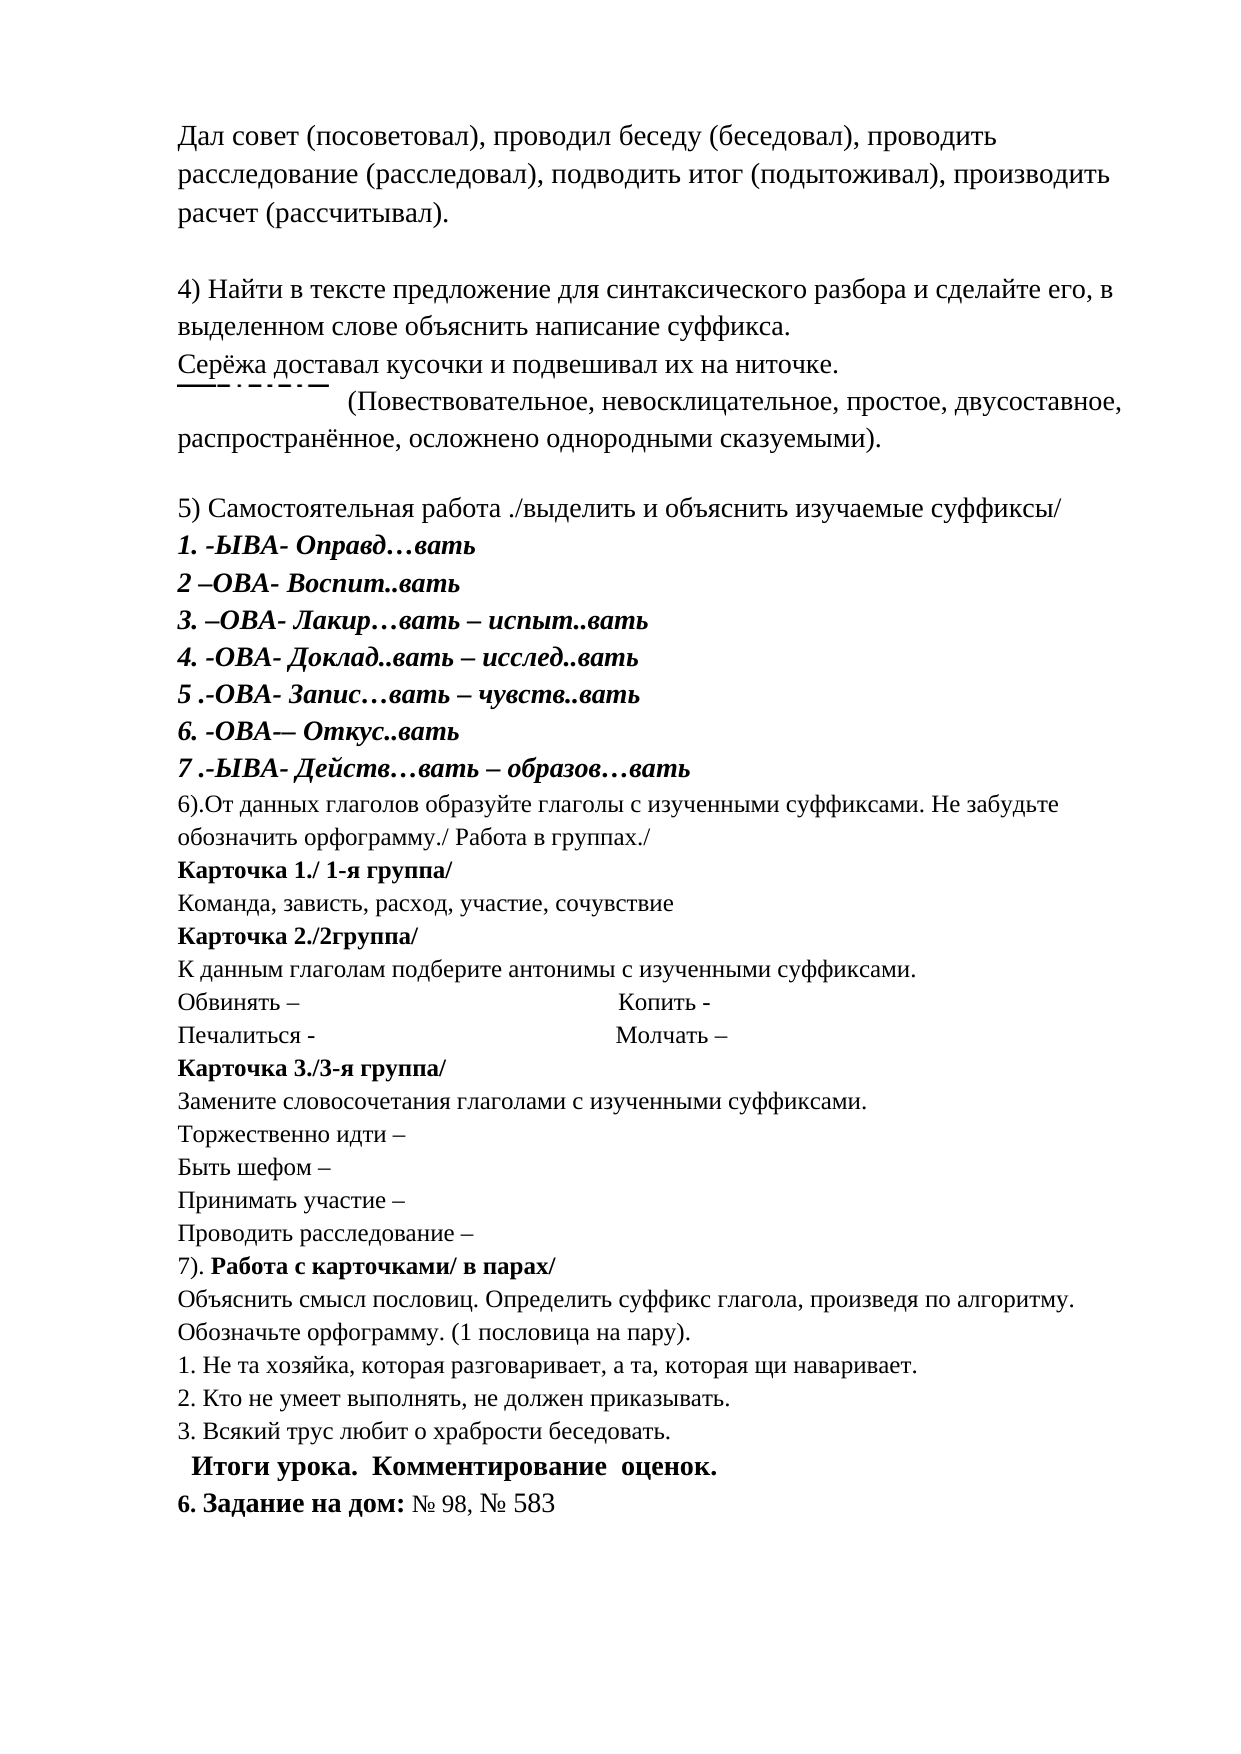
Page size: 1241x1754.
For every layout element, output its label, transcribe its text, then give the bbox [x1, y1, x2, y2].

text Обвинять – Копить - [177, 987, 1152, 1016]
text Карточка 2./2группа/ [177, 921, 1152, 949]
text 3. Всякий трус любит о храбрости беседовать. [177, 1416, 1152, 1445]
text 4) Найти в тексте предложение для синтаксического разбора и сделайте его, в выделенном слове объяснить написание суффикса. [177, 272, 1152, 342]
text Карточка 3./3-я группа/ [177, 1053, 1152, 1082]
text 5) Самостоятельная работа ./выделить и объяснить изучаемые суффиксы/ [177, 491, 1152, 524]
text 5 .-ОВА- Запис…вать – чувств..вать [177, 677, 1152, 709]
text Быть шефом – [177, 1152, 1152, 1181]
text Серёжа доставал кусочки и подвешивал их на ниточке. [177, 347, 1152, 379]
text 4. -ОВА- Доклад..вать – исслед..вать [177, 640, 1152, 672]
text 7 .-ЫВА- Действ…вать – образов…вать [177, 752, 1152, 784]
text 6. Задание на дом: № 98, № 583 [177, 1486, 1152, 1519]
text Печалиться - Молчать – [177, 1020, 1152, 1049]
text Замените словосочетания глаголами с изученными суффиксами. [177, 1086, 1152, 1115]
text Команда, зависть, расход, участие, сочувствие [177, 888, 1152, 917]
text Проводить расследование – [177, 1218, 1152, 1247]
text 2. Кто не умеет выполнять, не должен приказывать. [177, 1383, 1152, 1412]
text Дал совет (посоветовал), проводил беседу (беседовал), проводить расследование (расследовал), подводить итог (подытоживал), производить расчет (рассчитывал). [177, 118, 1152, 229]
picture [177, 383, 329, 387]
text 1. Не та хозяйка, которая разговаривает, а та, которая щи наваривает. [177, 1350, 1152, 1379]
text Итоги урока. Комментирование оценок. [177, 1449, 1152, 1482]
text (Повествовательное, невосклицательное, простое, двусоставное, распространённое, осложнено однородными сказуемыми). [177, 384, 1152, 453]
text 6).От данных глаголов образуйте глаголы с изученными суффиксами. Не забудьте обозначить орфограмму./ Работа в группах./ [177, 789, 1152, 851]
text К данным глаголам подберите антонимы с изученными суффиксами. [177, 954, 1152, 983]
text Карточка 1./ 1-я группа/ [177, 855, 1152, 883]
text Объяснить смысл пословиц. Определить суффикс глагола, произведя по алгоритму. Обозначьте орфограмму. (1 пословица на пару). [177, 1284, 1152, 1346]
text 1. -ЫВА- Оправд…вать [177, 528, 1152, 561]
text 2 –ОВА- Воспит..вать [177, 566, 1152, 598]
text Торжественно идти – [177, 1119, 1152, 1148]
text 3. –ОВА- Лакир…вать – испыт..вать [177, 603, 1152, 635]
text Принимать участие – [177, 1185, 1152, 1214]
text 7). Работа с карточками/ в парах/ [177, 1251, 1152, 1280]
text 6. -ОВА-– Откус..вать [177, 714, 1152, 747]
